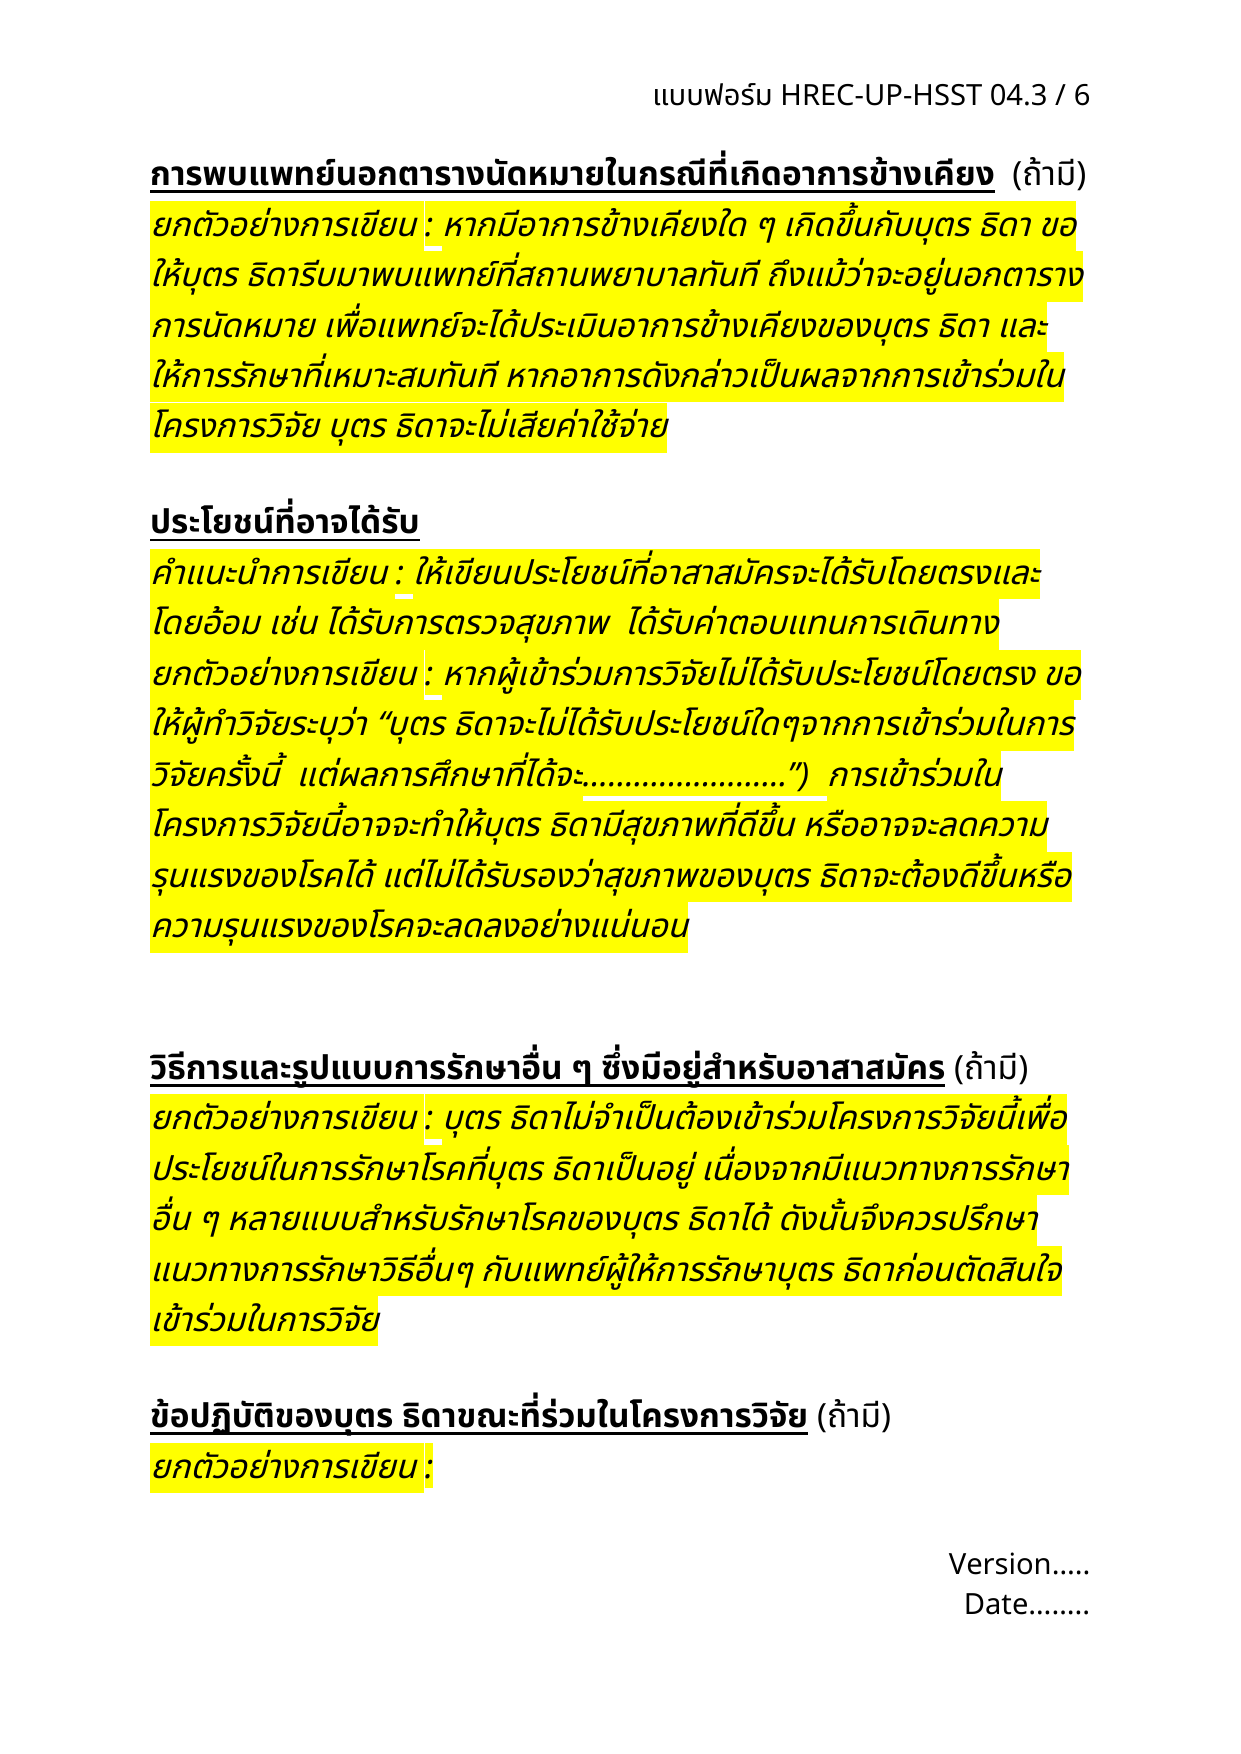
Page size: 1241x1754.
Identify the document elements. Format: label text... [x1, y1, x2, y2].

text ยกตัวอย่างการเขียน : หากผู้เข้าร่วมการวิจัยไม่ได้รับประโยชน์โดยตรง ขอให้ผู้ทำวิจัยระบุว่า “บุตร ธิดาจะไม่ได้รับประโยชน์ใดๆจากการเข้าร่วมในการวิจัยครั้งนี้ แต่ผลการศึกษาที่ได้จะ........................”) การเข้าร่วมในโครงการวิจัยนี้อาจจะทำให้บุตร ธิดามีสุขภาพที่ดีขึ้น หรืออาจจะลดความรุนแรงของโรคได้ แต่ไม่ได้รับรองว่าสุขภาพของบุตร ธิดาจะต้องดีขึ้นหรือความรุนแรงของโรคจะลดลงอย่างแน่นอน [688, 650, 1090, 953]
text ยกตัวอย่างการเขียน : [150, 1442, 1090, 1493]
text ข้อปฏิบัติของบุตร ธิดาขณะที่ร่วมในโครงการวิจัย (ถ้ามี) [150, 1392, 1090, 1442]
text การพบแพทย์นอกตารางนัดหมายในกรณีที่เกิดอาการข้างเคียง (ถ้ามี) [150, 150, 1090, 201]
text วิธีการและรูปแบบการรักษาอื่น ๆ ซึ่งมีอยู่สำหรับอาสาสมัคร (ถ้ามี) [150, 1043, 1090, 1094]
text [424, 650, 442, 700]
text คำแนะนำการเขียน : ให้เขียนประโยชน์ที่อาสาสมัครจะได้รับโดยตรงและโดยอ้อม เช่น ได้รับการตรวจสุขภาพ ได้รับค่าตอบแทนการเดินทาง [999, 549, 1090, 650]
text ยกตัวอย่างการเขียน : บุตร ธิดาไม่จำเป็นต้องเข้าร่วมโครงการวิจัยนี้เพื่อประโยชน์ในการรักษาโรคที่บุตร ธิดาเป็นอยู่ เนื่องจากมีแนวทางการรักษาอื่น ๆ หลายแบบสำหรับรักษาโรคของบุตร ธิดาได้ ดังนั้นจึงควรปรึกษาแนวทางการรักษาวิธีอื่นๆ กับแพทย์ผู้ให้การรักษาบุตร ธิดาก่อนตัดสินใจเข้าร่วมในการวิจัย [378, 1094, 1090, 1346]
text ยกตัวอย่างการเขียน : หากมีอาการข้างเคียงใด ๆ เกิดขึ้นกับบุตร ธิดา ขอให้บุตร ธิดารีบมาพบแพทย์ที่สถานพยาบาลทันที ถึงแม้ว่าจะอยู่นอกตารางการนัดหมาย เพื่อแพทย์จะได้ประเมินอาการข้างเคียงของบุตร ธิดา และให้การรักษาที่เหมาะสมทันที หากอาการดังกล่าวเป็นผลจากการเข้าร่วมในโครงการวิจัย บุตร ธิดาจะไม่เสียค่าใช้จ่าย [150, 201, 1090, 453]
text ประโยชน์ที่อาจได้รับ [150, 498, 1090, 549]
